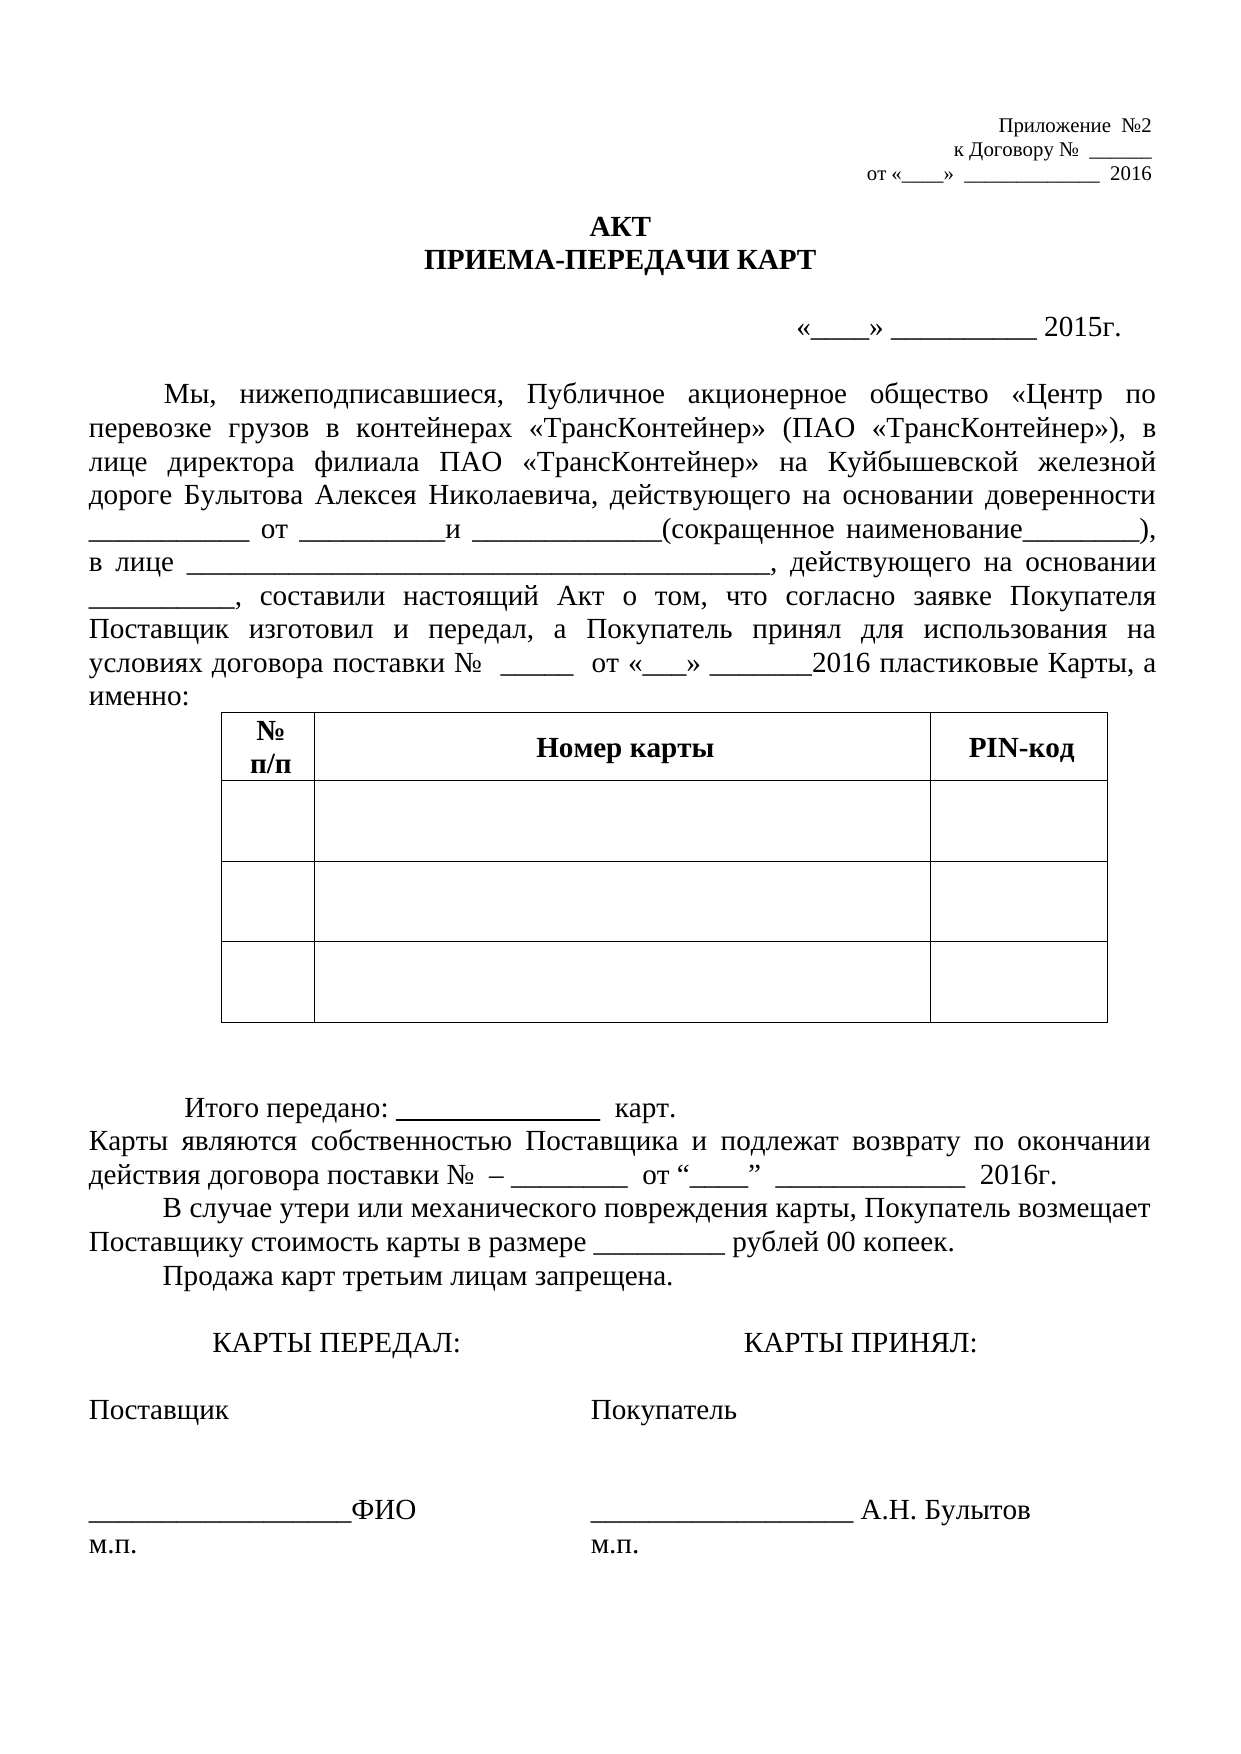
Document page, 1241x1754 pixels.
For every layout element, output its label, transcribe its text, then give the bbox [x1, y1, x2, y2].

table_cell [931, 862, 1107, 941]
table_header № п/п [222, 713, 314, 780]
text Мы, нижеподписавшиеся, Публичное акционерное общество «Центр по перевозке грузов в контейнерах «ТрансКонтейнер» (ПАО «ТрансКонтейнер»), в лице директора филиала ПАО «ТрансКонтейнер» на Куйбышевской железной дороге Булытова Алексея Николаевича, действующего на основании доверенности ___________ от __________и _____________(сокращенное наименование________), в лице ________________________________________, действующего на основании __________, составили настоящий Акт о том, что согласно заявке Покупателя Поставщик изготовил и передал, а Покупатель принял для использования на условиях договора поставки № _____ от «___» _______2016 пластиковые Карты, а именно: [89, 377, 1157, 712]
table_cell Покупатель __________________ А.Н. Булытов м.п. [579, 1392, 1131, 1559]
text Продажа карт третьим лицам запрещена. [89, 1258, 1152, 1291]
table_cell [222, 862, 314, 941]
table_header Номер карты [315, 713, 930, 780]
table_cell [931, 942, 1107, 1022]
text «____» __________ 2015г. [89, 309, 1152, 343]
text АКТ [89, 209, 1152, 242]
text Карты являются собственностью Поставщика и подлежат возврату по окончании действия договора поставки № – ________ от “____” _____________ 2016г. [89, 1123, 1152, 1191]
table_cell Поставщик __________________ФИО м.п. [78, 1392, 579, 1559]
table_header КАРТЫ ПРИНЯЛ: [579, 1325, 1131, 1392]
table_cell [931, 781, 1107, 861]
text к Договору № ______ [89, 137, 1152, 161]
table_cell [315, 862, 930, 941]
text ПРИЕМА-ПЕРЕДАЧИ КАРТ [89, 242, 1152, 276]
table_cell [315, 942, 930, 1022]
text Итого передано: ______________ карт. [89, 1090, 1152, 1123]
table_cell [222, 942, 314, 1022]
table_cell [315, 781, 930, 861]
table_header КАРТЫ ПЕРЕДАЛ: [78, 1325, 579, 1392]
text от «____» _____________ 2016 [89, 161, 1152, 185]
text Приложение №2 [89, 113, 1152, 137]
table_cell [222, 781, 314, 861]
text В случае утери или механического повреждения карты, Покупатель возмещает Поставщику стоимость карты в размере _________ рублей 00 копеек. [89, 1191, 1152, 1258]
table_header PIN-код [931, 713, 1107, 780]
